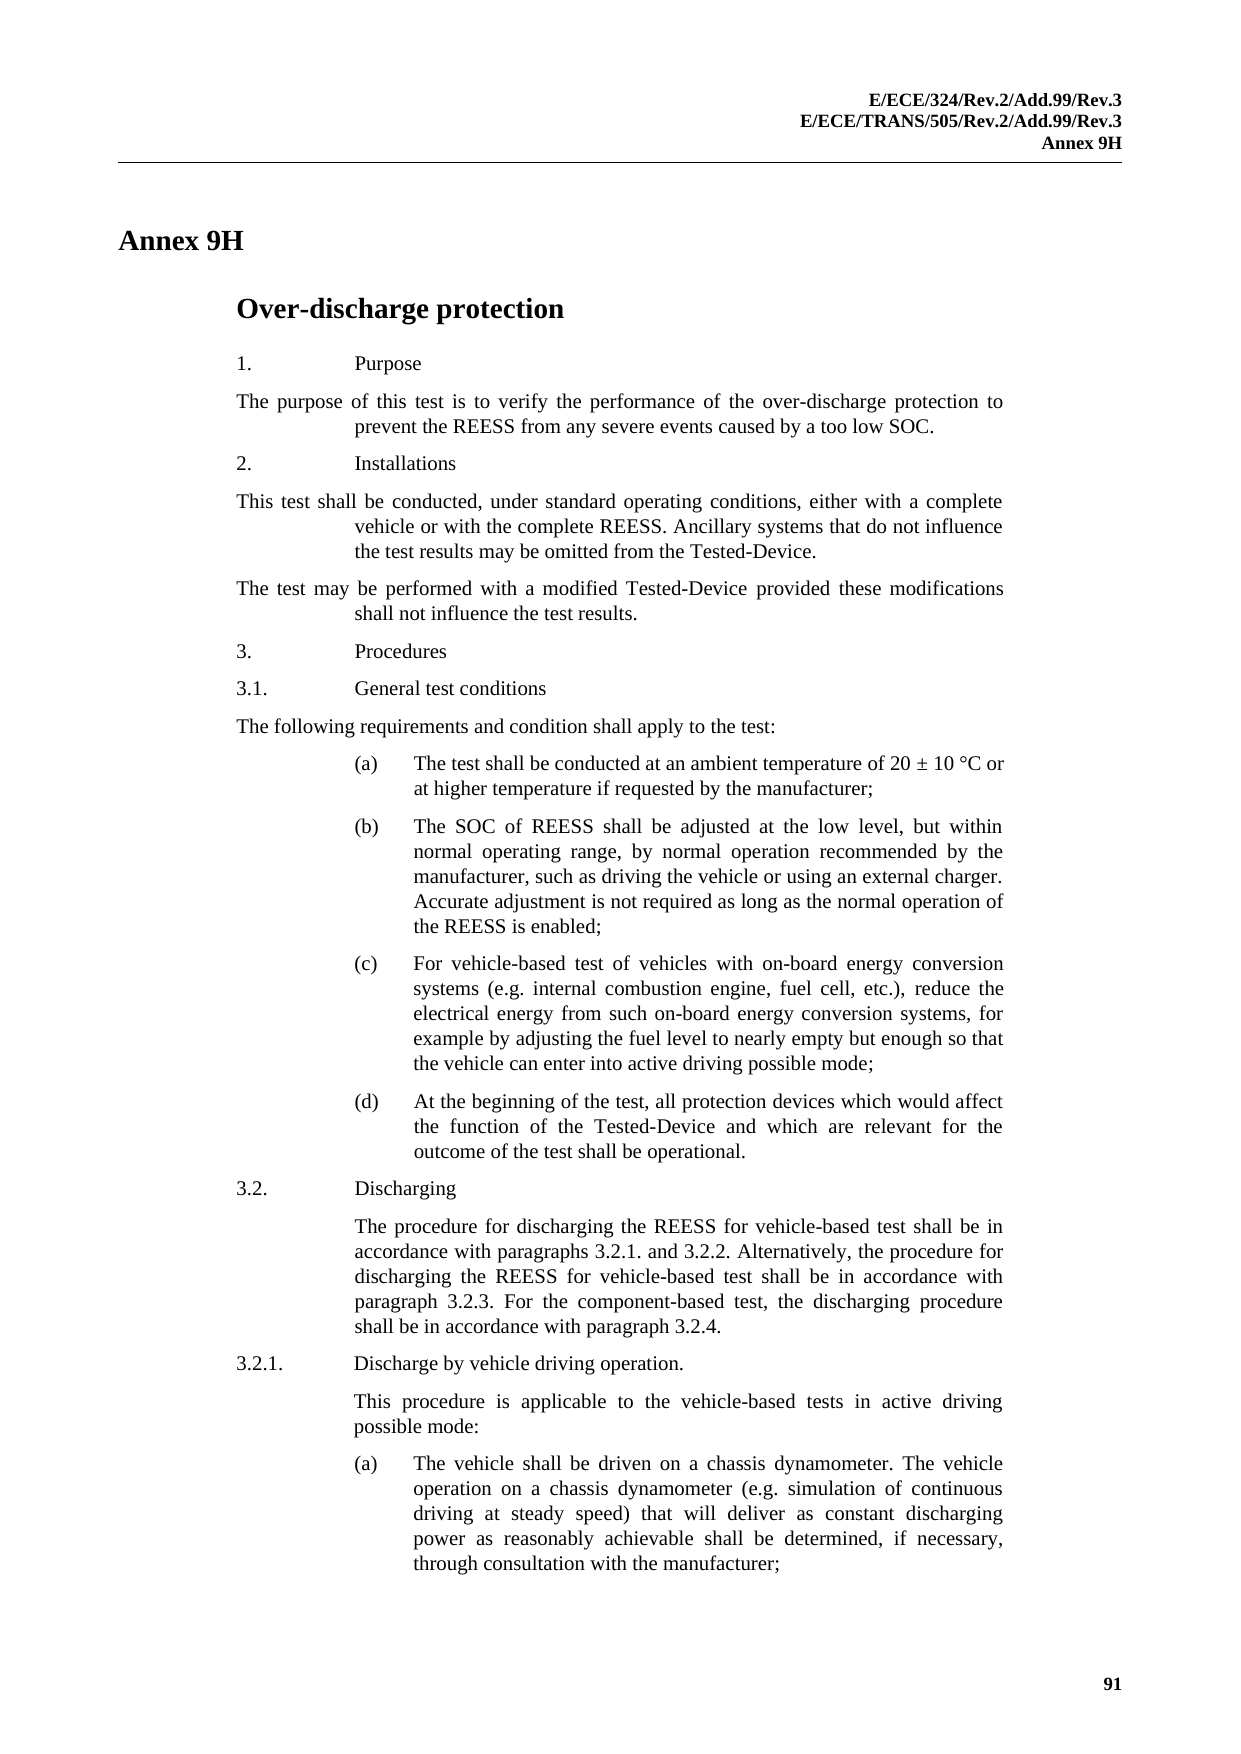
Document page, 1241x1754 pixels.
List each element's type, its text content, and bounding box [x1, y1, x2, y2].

text (a) The test shall be conducted at an ambient temperature of 20 ± 10 °C or at higher temperature if requested by the manufacturer; [354, 750, 1004, 800]
text This procedure is applicable to the vehicle-based tests in active driving possible mode: [236, 1388, 1004, 1438]
text 3. Procedures [236, 638, 1004, 663]
text Over-discharge protection [118, 294, 1004, 325]
text The following requirements and condition shall apply to the test: [236, 713, 1004, 738]
text (b) The SOC of REESS shall be adjusted at the low level, but within normal operating range, by normal operation recommended by the manufacturer, such as driving the vehicle or using an external charger. Accurate adjustment is not required as long as the normal operation of the REESS is enabled; [354, 813, 1004, 938]
text The test may be performed with a modified Tested-Device provided these modifications shall not influence the test results. [236, 575, 1004, 625]
text The procedure for discharging the REESS for vehicle-based test shall be in accordance with paragraphs 3.2.1. and 3.2.2. Alternatively, the procedure for discharging the REESS for vehicle-based test shall be in accordance with paragraph 3.2.3. For the component-based test, the discharging procedure shall be in accordance with paragraph 3.2.4. [236, 1213, 1004, 1338]
text (d) At the beginning of the test, all protection devices which would affect the function of the Tested-Device and which are relevant for the outcome of the test shall be operational. [354, 1088, 1004, 1163]
text The purpose of this test is to verify the performance of the over-discharge protection to prevent the REESS from any severe events caused by a too low SOC. [236, 388, 1004, 438]
text 3.2.1. Discharge by vehicle driving operation. [236, 1350, 1004, 1375]
text Annex 9H [118, 225, 1004, 256]
text (a) The vehicle shall be driven on a chassis dynamometer. The vehicle operation on a chassis dynamometer (e.g. simulation of continuous driving at steady speed) that will deliver as constant discharging power as reasonably achievable shall be determined, if necessary, through consultation with the manufacturer; [354, 1450, 1004, 1575]
text 2. Installations [236, 450, 1004, 475]
text 1. Purpose [236, 350, 1004, 375]
text 3.1. General test conditions [236, 675, 1004, 700]
text 3.2. Discharging [236, 1175, 1004, 1200]
text This test shall be conducted, under standard operating conditions, either with a complete vehicle or with the complete REESS. Ancillary systems that do not influence the test results may be omitted from the Tested-Device. [236, 488, 1004, 563]
text (c) For vehicle-based test of vehicles with on-board energy conversion systems (e.g. internal combustion engine, fuel cell, etc.), reduce the electrical energy from such on-board energy conversion systems, for example by adjusting the fuel level to nearly empty but enough so that the vehicle can enter into active driving possible mode; [354, 950, 1004, 1075]
